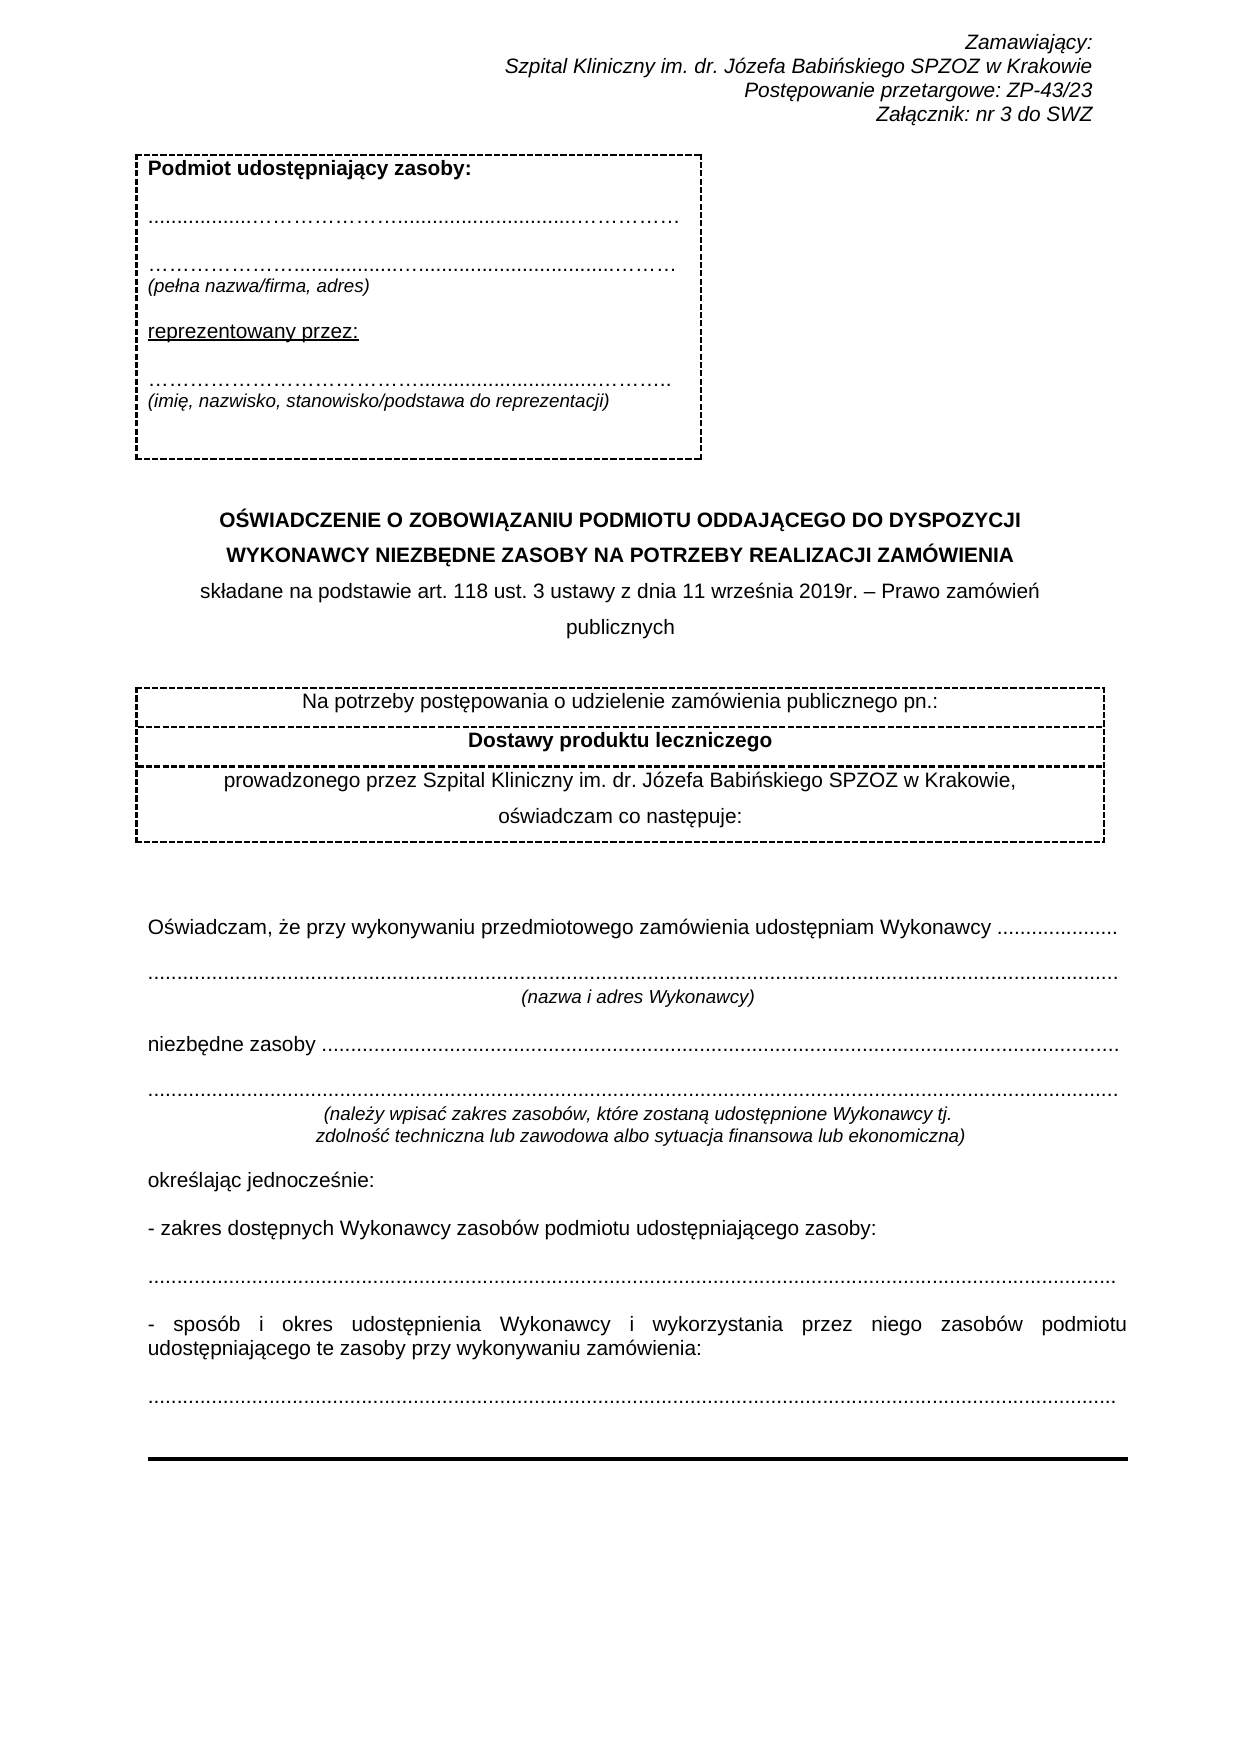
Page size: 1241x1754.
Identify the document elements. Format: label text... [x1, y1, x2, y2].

text OŚWIADCZENIE O ZOBOWIĄZANIU PODMIOTU ODDAJĄCEGO DO DYSPOZYCJI WYKONAWCY NIEZBĘDNE ZASOBY NA POTRZEBY REALIZACJI ZAMÓWIENIA [148, 507, 1092, 567]
text ........................................................................................................................................................................ [148, 1383, 1128, 1407]
text ........................................................................................................................................................................ [148, 1264, 1128, 1288]
text niezbędne zasoby [148, 1032, 1128, 1056]
text określając jednocześnie: [148, 1168, 1128, 1192]
table_header Podmiot udostępniający zasoby: ..................…………………...............................…………… …………………..................…..................................……… (pełna nazwa/firma, adres) reprezentowany przez: …………………………………...............................……….. (imię, nazwisko, stanowisko/podstawa do reprezentacji) [136, 154, 701, 457]
text składane na podstawie art. 118 ust. 3 ustawy z dnia 11 września 2019r. – Prawo zamówień publicznych [148, 579, 1092, 639]
table_cell prowadzonego przez Szpital Kliniczny im. dr. Józefa Babińskiego SPZOZ w Krakowie, oświadczam co następuje: [136, 765, 1104, 841]
text - zakres dostępnych Wykonawcy zasobów podmiotu udostępniającego zasoby: [148, 1216, 1128, 1240]
text (nazwa i adres Wykonawcy) [148, 986, 1128, 1008]
table_header Na potrzeby postępowania o udzielenie zamówienia publicznego pn.: [136, 687, 1104, 726]
text Oświadczam, że przy wykonywaniu przedmiotowego zamówienia udostępniam Wykonawcy ..................... [148, 914, 1128, 938]
text - sposób i okres udostępnienia Wykonawcy i wykorzystania przez niego zasobów podmiotu udostępniającego te zasoby przy wykonywaniu zamówienia: [148, 1312, 1128, 1359]
table_cell Dostawy produktu leczniczego [136, 726, 1104, 765]
text (należy wpisać zakres zasobów, które zostaną udostępnione Wykonawcy tj. [148, 1103, 1128, 1125]
text zdolność techniczna lub zawodowa albo sytuacja finansowa lub ekonomiczna) [148, 1125, 1128, 1146]
